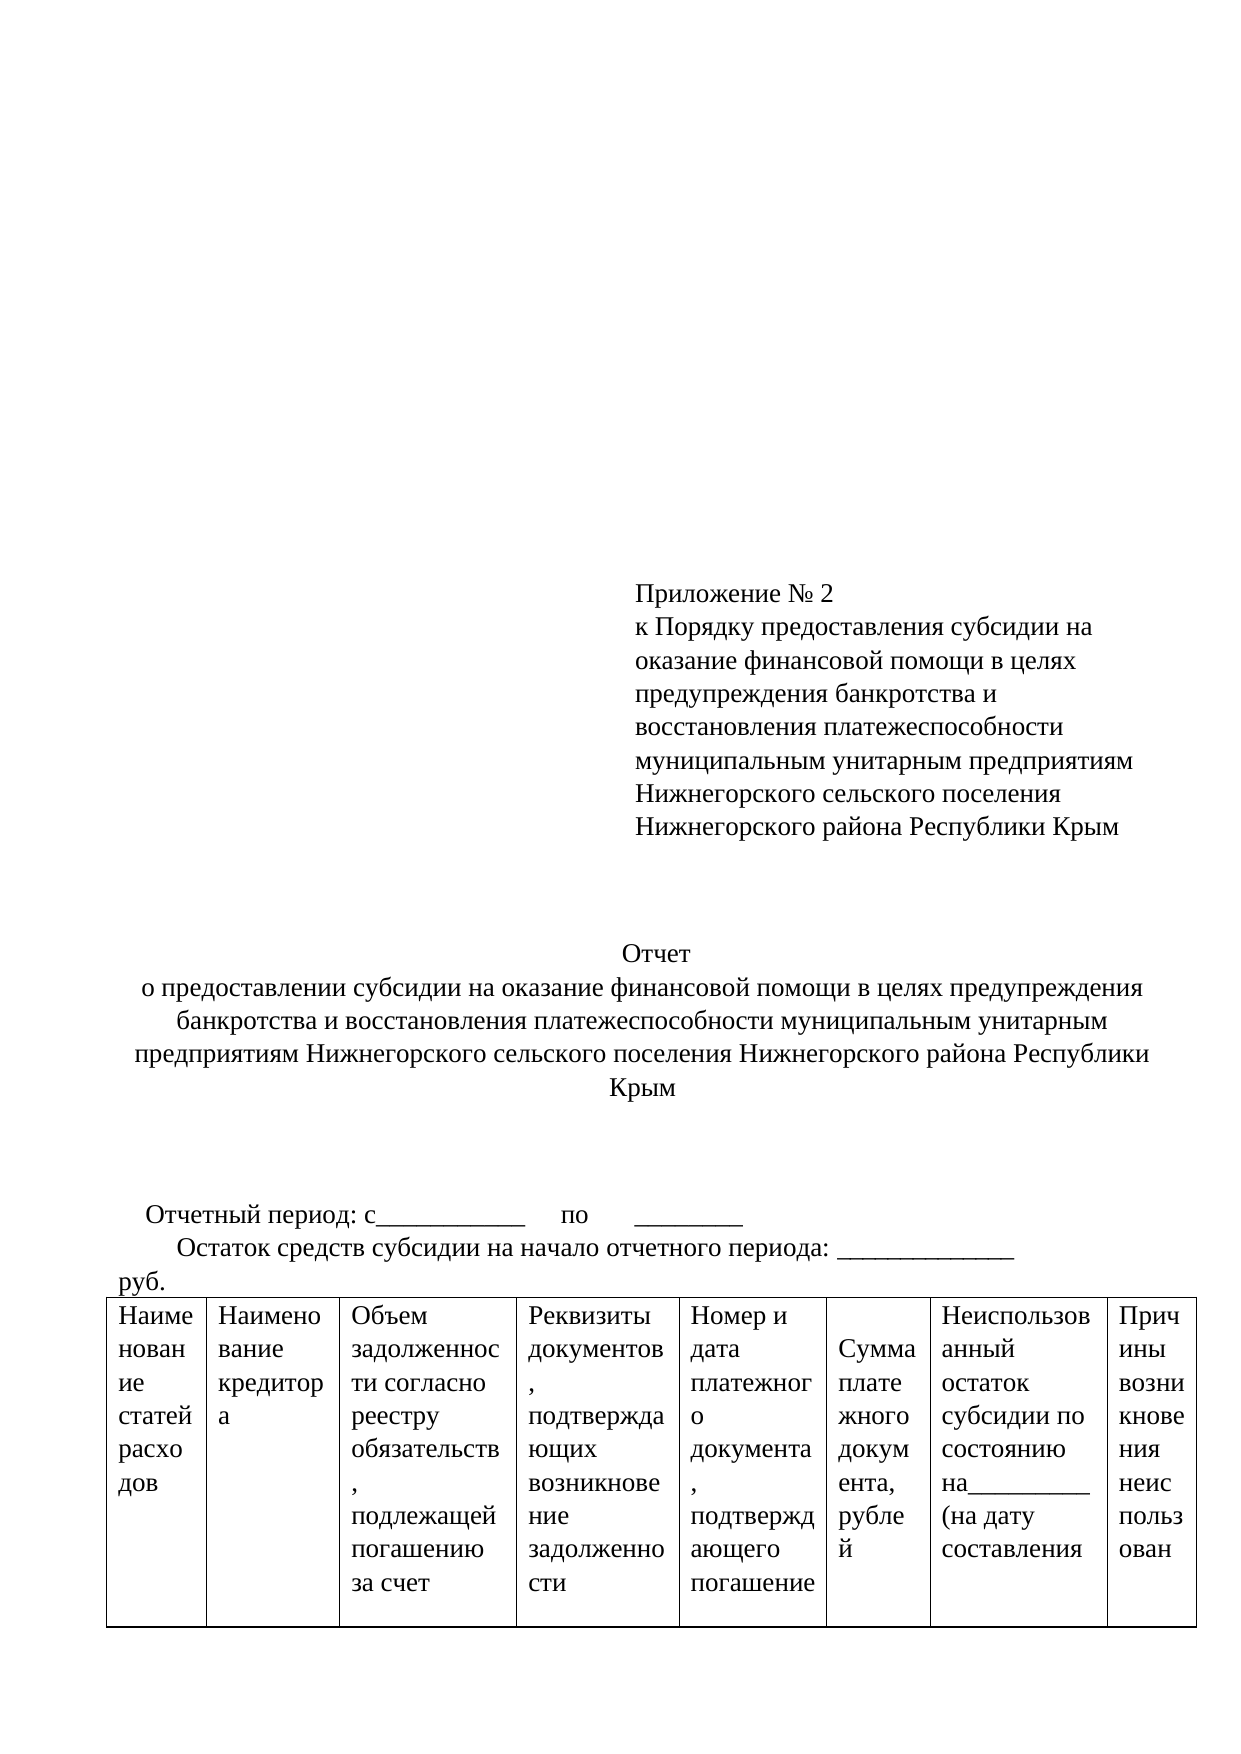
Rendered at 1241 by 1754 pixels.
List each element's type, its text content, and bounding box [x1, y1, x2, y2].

text к Порядку предоставления субсидии на оказание финансовой помощи в целях предупреждения банкротства и восстановления платежеспособности муниципальным унитарным предприятиям Нижнегорского сельского поселения Нижнегорского района Республики Крым [635, 609, 1167, 842]
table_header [107, 1298, 206, 1626]
text руб. [118, 1263, 1194, 1297]
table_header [517, 1298, 679, 1626]
text Отчет [118, 936, 1194, 969]
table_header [827, 1298, 930, 1626]
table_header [1108, 1298, 1196, 1626]
text Отчетный период: с___________ по ________ [145, 1197, 1194, 1230]
text о предоставлении субсидии на оказание финансовой помощи в целях предупреждения банкротства и восстановления платежеспособности муниципальным унитарным предприятиям Нижнегорского сельского поселения Нижнегорского района Республики Крым [118, 969, 1167, 1103]
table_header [680, 1298, 826, 1626]
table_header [931, 1298, 1107, 1626]
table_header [207, 1298, 339, 1626]
text Приложение № 2 [635, 576, 1194, 609]
text Остаток средств субсидии на начало отчетного периода: [176, 1230, 1194, 1263]
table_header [340, 1298, 516, 1626]
